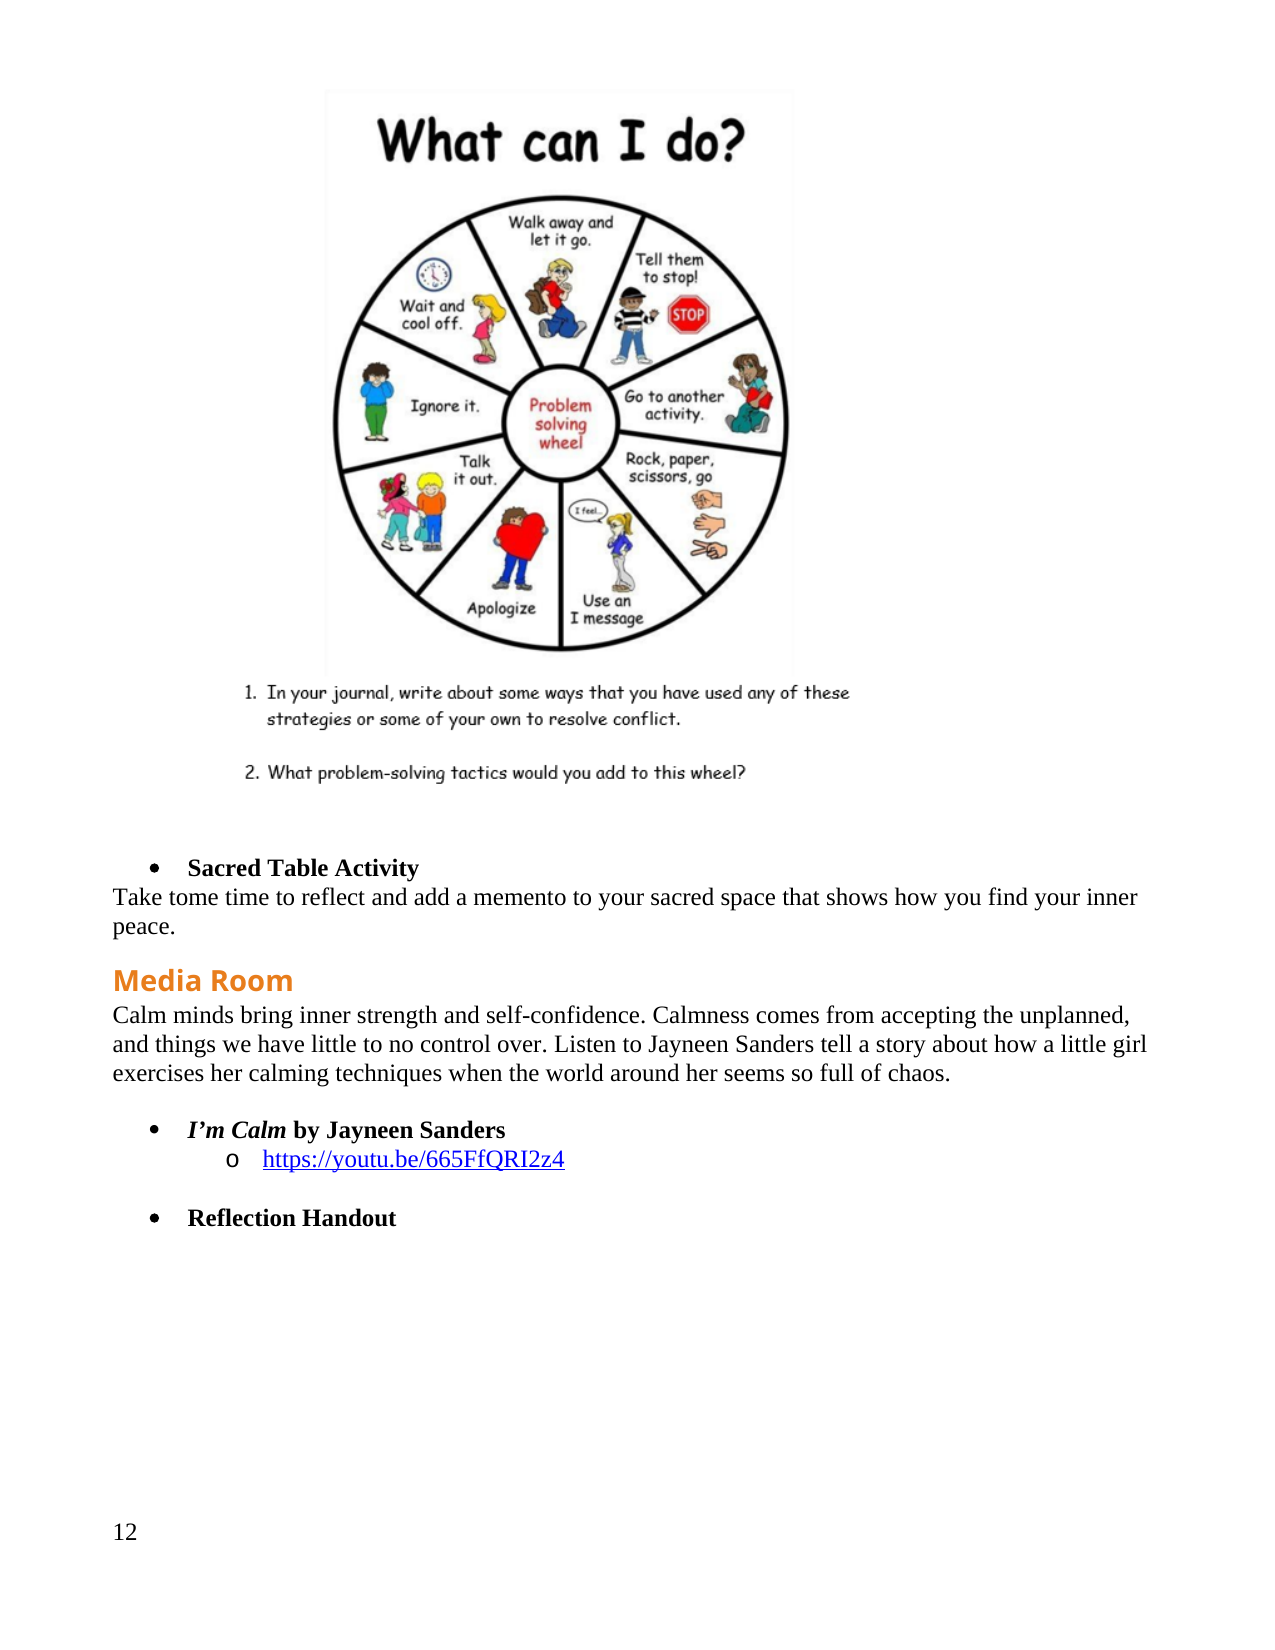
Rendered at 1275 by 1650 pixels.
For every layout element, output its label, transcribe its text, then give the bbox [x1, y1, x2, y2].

list Sacred Table Activity [150, 853, 1162, 882]
list Reflection Handout [150, 1203, 1162, 1232]
subtitle Media Room [112, 961, 1162, 1000]
list I’m Calm by Jayneen Sanders [150, 1115, 1162, 1144]
picture [187, 57, 915, 854]
text Take tome time to reflect and add a memento to your sacred space that shows how you find your inner peace. [112, 882, 1162, 940]
list https://youtu.be/665FfQRI2z4 [225, 1144, 1162, 1175]
text Calm minds bring inner strength and self-confidence. Calmness comes from accepting the unplanned, and things we have little to no control over. Listen to Jayneen Sanders tell a story about how a little girl exercises her calming techniques when the world around her seems so full of chaos. [112, 1000, 1162, 1086]
